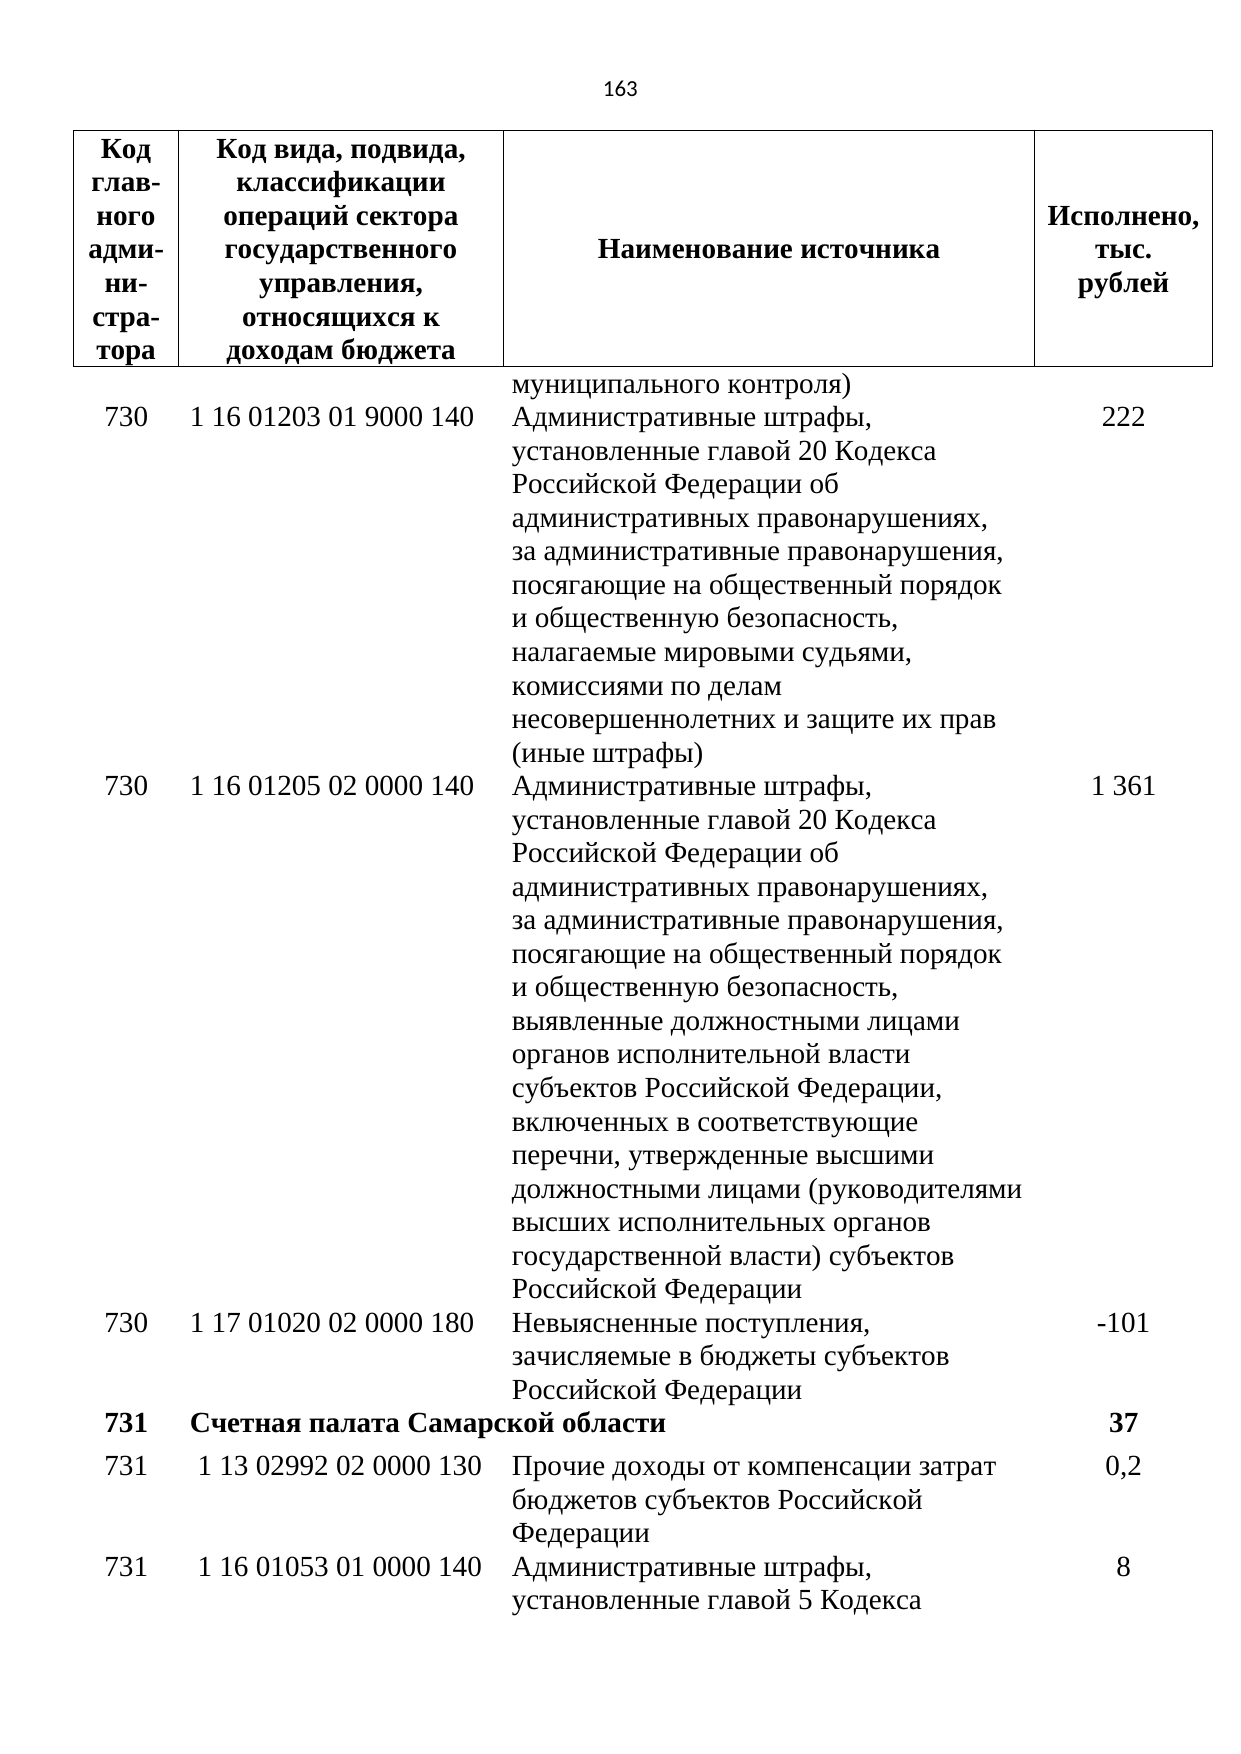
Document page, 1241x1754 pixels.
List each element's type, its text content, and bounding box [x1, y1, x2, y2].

table_header Код глав-ного адми-ни- стра-тора [74, 131, 178, 366]
table_header Код вида, подвида, классификации операций сектора государственного управления, относящихся к доходам бюджета [179, 131, 503, 366]
table_header Исполнено, тыс. рублей [1035, 131, 1212, 366]
table_header Наименование источника [504, 131, 1034, 366]
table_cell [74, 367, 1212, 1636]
